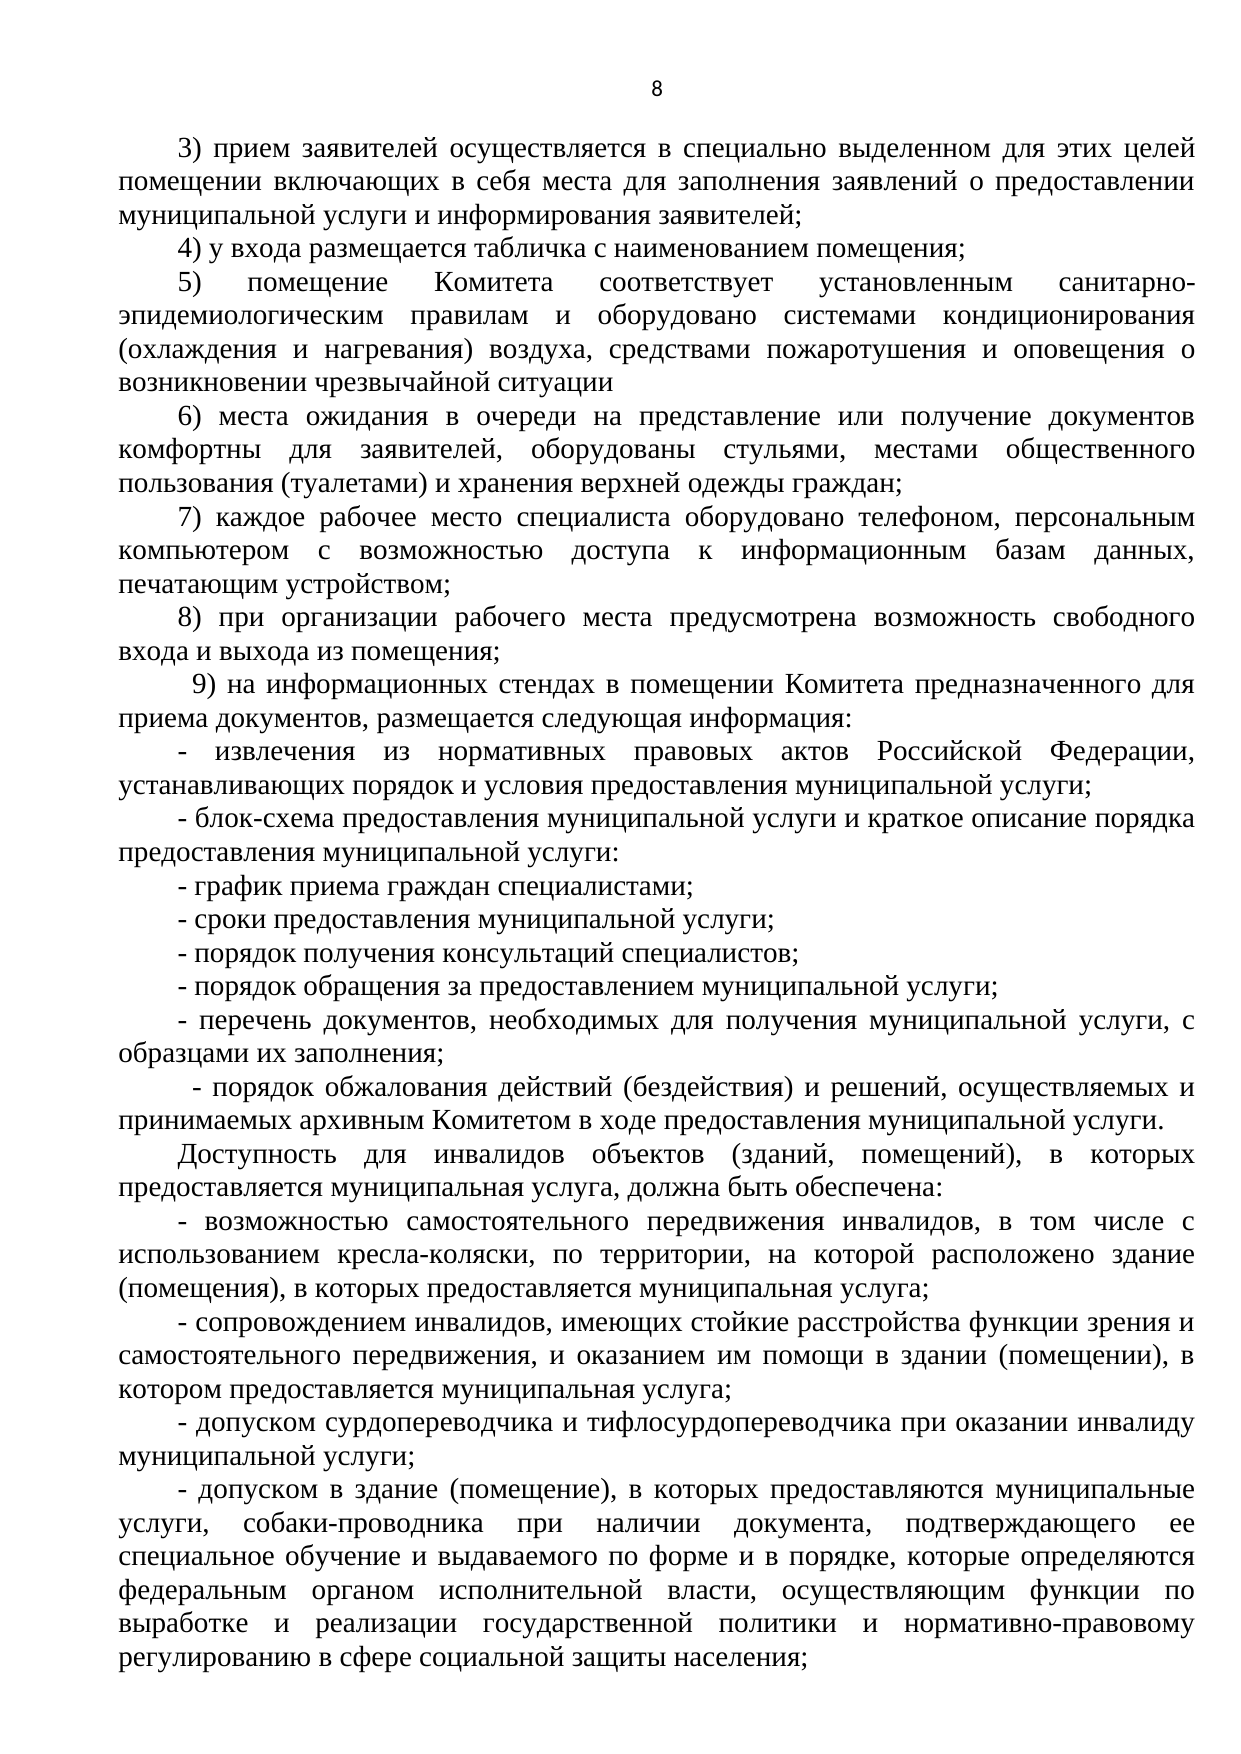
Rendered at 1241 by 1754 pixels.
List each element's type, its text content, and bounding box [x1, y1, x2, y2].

text - возможностью самостоятельного передвижения инвалидов, в том числе с использованием кресла-коляски, по территории, на которой расположено здание (помещения), в которых предоставляется муниципальная услуга; [118, 1203, 1196, 1304]
text - извлечения из нормативных правовых актов Российской Федерации, устанавливающих порядок и условия предоставления муниципальной услуги; [118, 733, 1196, 801]
text - блок-схема предоставления муниципальной услуги и краткое описание порядка предоставления муниципальной услуги: [118, 801, 1196, 868]
text 6) места ожидания в очереди на представление или получение документов комфортны для заявителей, оборудованы стульями, местами общественного пользования (туалетами) и хранения верхней одежды граждан; [118, 398, 1196, 499]
text - допуском сурдопереводчика и тифлосурдопереводчика при оказании инвалиду муниципальной услуги; [118, 1404, 1196, 1471]
text 4) у входа размещается табличка с наименованием помещения; [118, 230, 1196, 264]
text 8) при организации рабочего места предусмотрена возможность свободного входа и выхода из помещения; [118, 599, 1196, 666]
text - допуском в здание (помещение), в которых предоставляются муниципальные услуги, собаки-проводника при наличии документа, подтверждающего ее специальное обучение и выдаваемого по форме и в порядке, которые определяются федеральным органом исполнительной власти, осуществляющим функции по выработке и реализации государственной политики и нормативно-правовому регулированию в сфере социальной защиты населения; [118, 1471, 1196, 1673]
text 5) помещение Комитета соответствует установленным санитарно-эпидемиологическим правилам и оборудовано системами кондиционирования (охлаждения и нагревания) воздуха, средствами пожаротушения и оповещения о возникновении чрезвычайной ситуации [118, 264, 1196, 398]
text - график приема граждан специалистами; [118, 868, 1196, 901]
text - порядок обращения за предоставлением муниципальной услуги; [118, 968, 1196, 1002]
text - сроки предоставления муниципальной услуги; [118, 901, 1196, 935]
text - порядок получения консультаций специалистов; [118, 935, 1196, 968]
text - перечень документов, необходимых для получения муниципальной услуги, с образцами их заполнения; [118, 1002, 1196, 1069]
text 9) на информационных стендах в помещении Комитета предназначенного для приема документов, размещается следующая информация: [118, 666, 1196, 733]
text Доступность для инвалидов объектов (зданий, помещений), в которых предоставляется муниципальная услуга, должна быть обеспечена: [118, 1136, 1196, 1203]
text - сопровождением инвалидов, имеющих стойкие расстройства функции зрения и самостоятельного передвижения, и оказанием им помощи в здании (помещении), в котором предоставляется муниципальная услуга; [118, 1304, 1196, 1404]
text 3) прием заявителей осуществляется в специально выделенном для этих целей помещении включающих в себя места для заполнения заявлений о предоставлении муниципальной услуги и информирования заявителей; [118, 130, 1196, 230]
text - порядок обжалования действий (бездействия) и решений, осуществляемых и принимаемых архивным Комитетом в ходе предоставления муниципальной услуги. [118, 1069, 1196, 1136]
text 7) каждое рабочее место специалиста оборудовано телефоном, персональным компьютером с возможностью доступа к информационным базам данных, печатающим устройством; [118, 499, 1196, 599]
